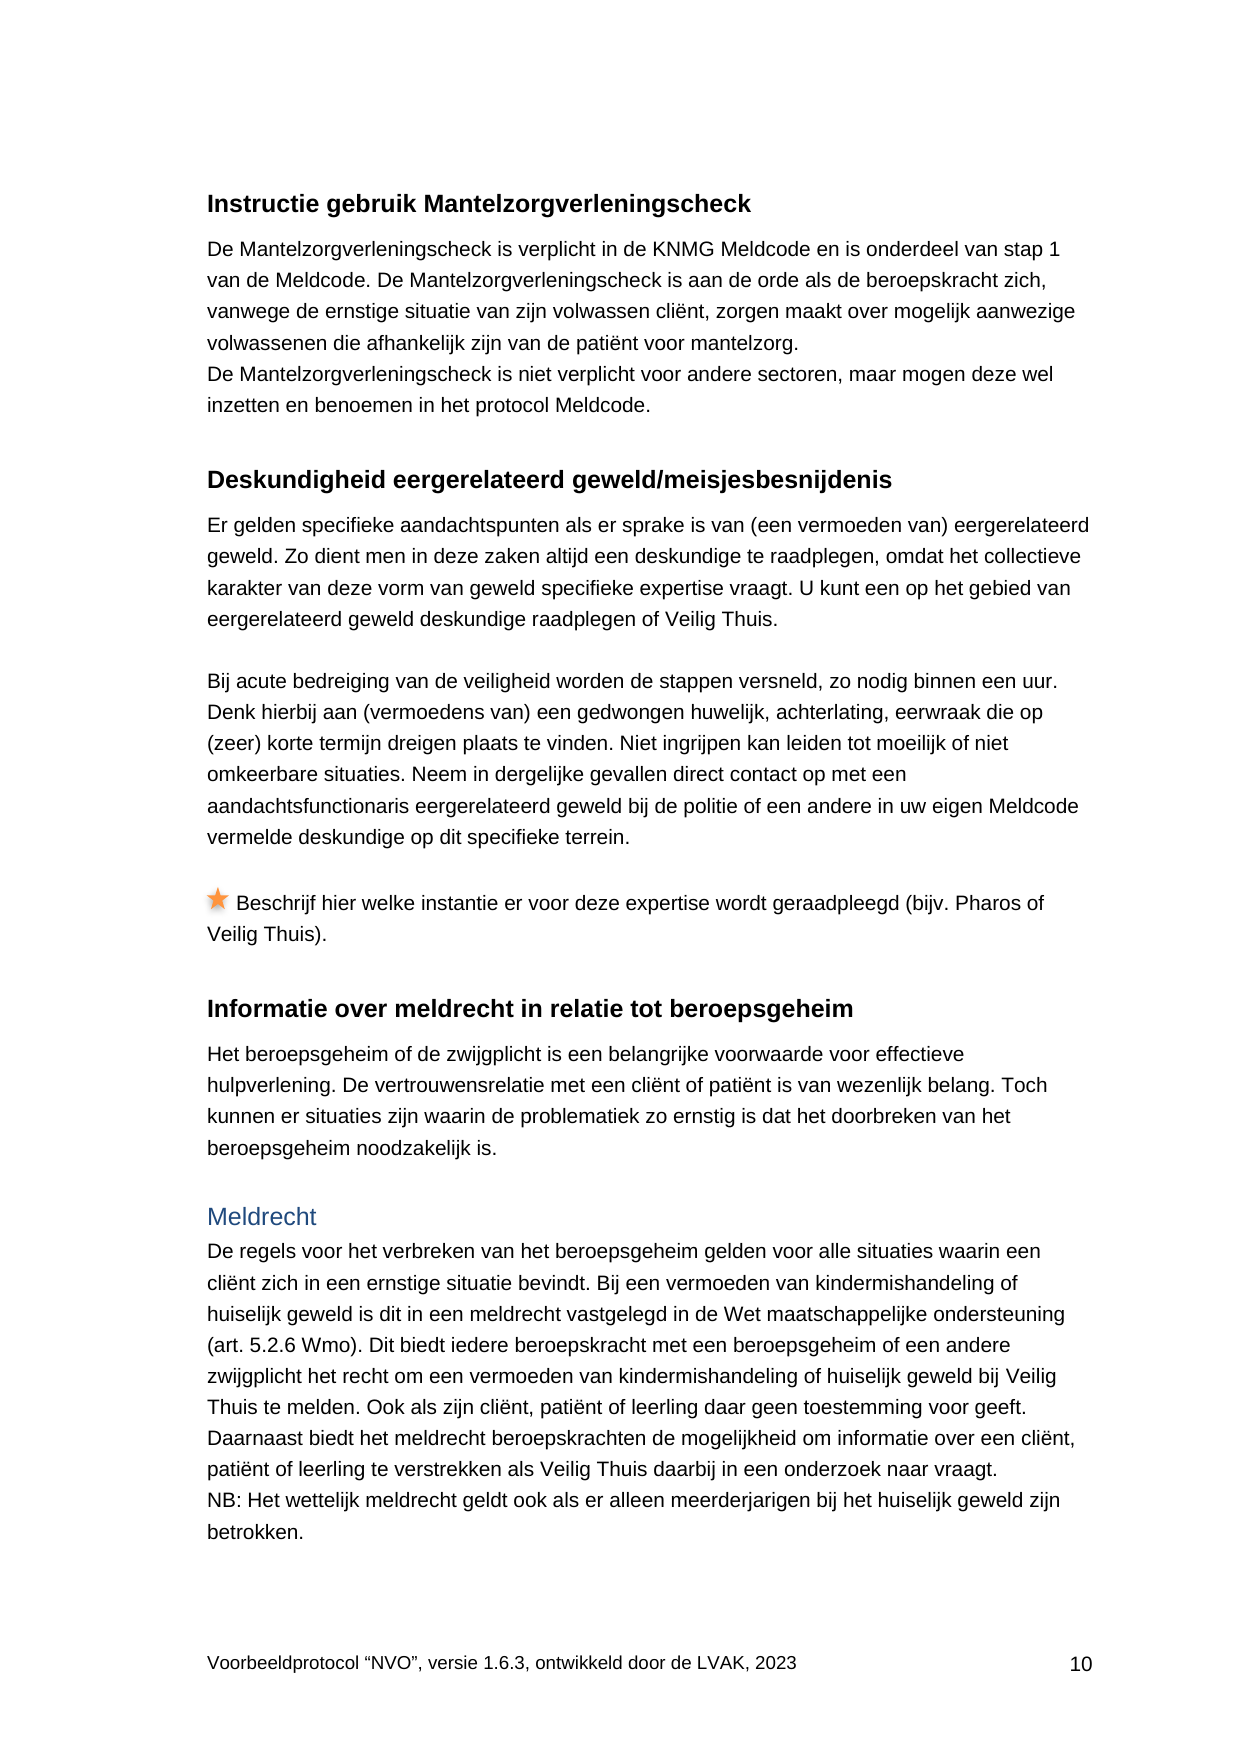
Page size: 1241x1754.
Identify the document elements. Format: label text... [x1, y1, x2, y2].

text De Mantelzorgverleningscheck is niet verplicht voor andere sectoren, maar mogen deze wel inzetten en benoemen in het protocol Meldcode. [207, 362, 1092, 417]
subtitle Meldrecht [207, 1202, 1092, 1231]
text Beschrijf hier welke instantie er voor deze expertise wordt geraadpleegd (bijv. Pharos of Veilig Thuis). [207, 887, 1092, 946]
subtitle Instructie gebruik Mantelzorgverleningscheck [207, 189, 1092, 218]
subtitle Deskundigheid eergerelateerd geweld/meisjesbesnijdenis [207, 465, 1092, 494]
text NB: Het wettelijk meldrecht geldt ook als er alleen meerderjarigen bij het huiselijk geweld zijn betrokken. [207, 1488, 1092, 1543]
text De Mantelzorgverleningscheck is verplicht in de KNMG Meldcode en is onderdeel van stap 1 van de Meldcode. De Mantelzorgverleningscheck is aan de orde als de beroepskracht zich, vanwege de ernstige situatie van zijn volwassen cliënt, zorgen maakt over mogelijk aanwezige volwassenen die afhankelijk zijn van de patiënt voor mantelzorg. [207, 237, 1092, 354]
text Er gelden specifieke aandachtspunten als er sprake is van (een vermoeden van) eergerelateerd geweld. Zo dient men in deze zaken altijd een deskundige te raadplegen, omdat het collectieve karakter van deze vorm van geweld specifieke expertise vraagt. U kunt een op het gebied van eergerelateerd geweld deskundige raadplegen of Veilig Thuis. [207, 513, 1092, 631]
text Het beroepsgeheim of de zwijgplicht is een belangrijke voorwaarde voor effectieve hulpverlening. De vertrouwensrelatie met een cliënt of patiënt is van wezenlijk belang. Toch kunnen er situaties zijn waarin de problematiek zo ernstig is dat het doorbreken van het beroepsgeheim noodzakelijk is. [207, 1042, 1092, 1159]
text De regels voor het verbreken van het beroepsgeheim gelden voor alle situaties waarin een cliënt zich in een ernstige situatie bevindt. Bij een vermoeden van kindermishandeling of huiselijk geweld is dit in een meldrecht vastgelegd in de Wet maatschappelijke ondersteuning (art. 5.2.6 Wmo). Dit biedt iedere beroepskracht met een beroepsgeheim of een andere zwijgplicht het recht om een vermoeden van kindermishandeling of huiselijk geweld bij Veilig Thuis te melden. Ook als zijn cliënt, patiënt of leerling daar geen toestemming voor geeft. Daarnaast biedt het meldrecht beroepskrachten de mogelijkheid om informatie over een cliënt, patiënt of leerling te verstrekken als Veilig Thuis daarbij in een onderzoek naar vraagt. [207, 1239, 1092, 1481]
subtitle Informatie over meldrecht in relatie tot beroepsgeheim [207, 994, 1092, 1023]
text Bij acute bedreiging van de veiligheid worden de stappen versneld, zo nodig binnen een uur. Denk hierbij aan (vermoedens van) een gedwongen huwelijk, achterlating, eerwraak die op (zeer) korte termijn dreigen plaats te vinden. Niet ingrijpen kan leiden tot moeilijk of niet omkeerbare situaties. Neem in dergelijke gevallen direct contact op met een aandachtsfunctionaris eergerelateerd geweld bij de politie of een andere in uw eigen Meldcode vermelde deskundige op dit specifieke terrein. [207, 669, 1092, 848]
